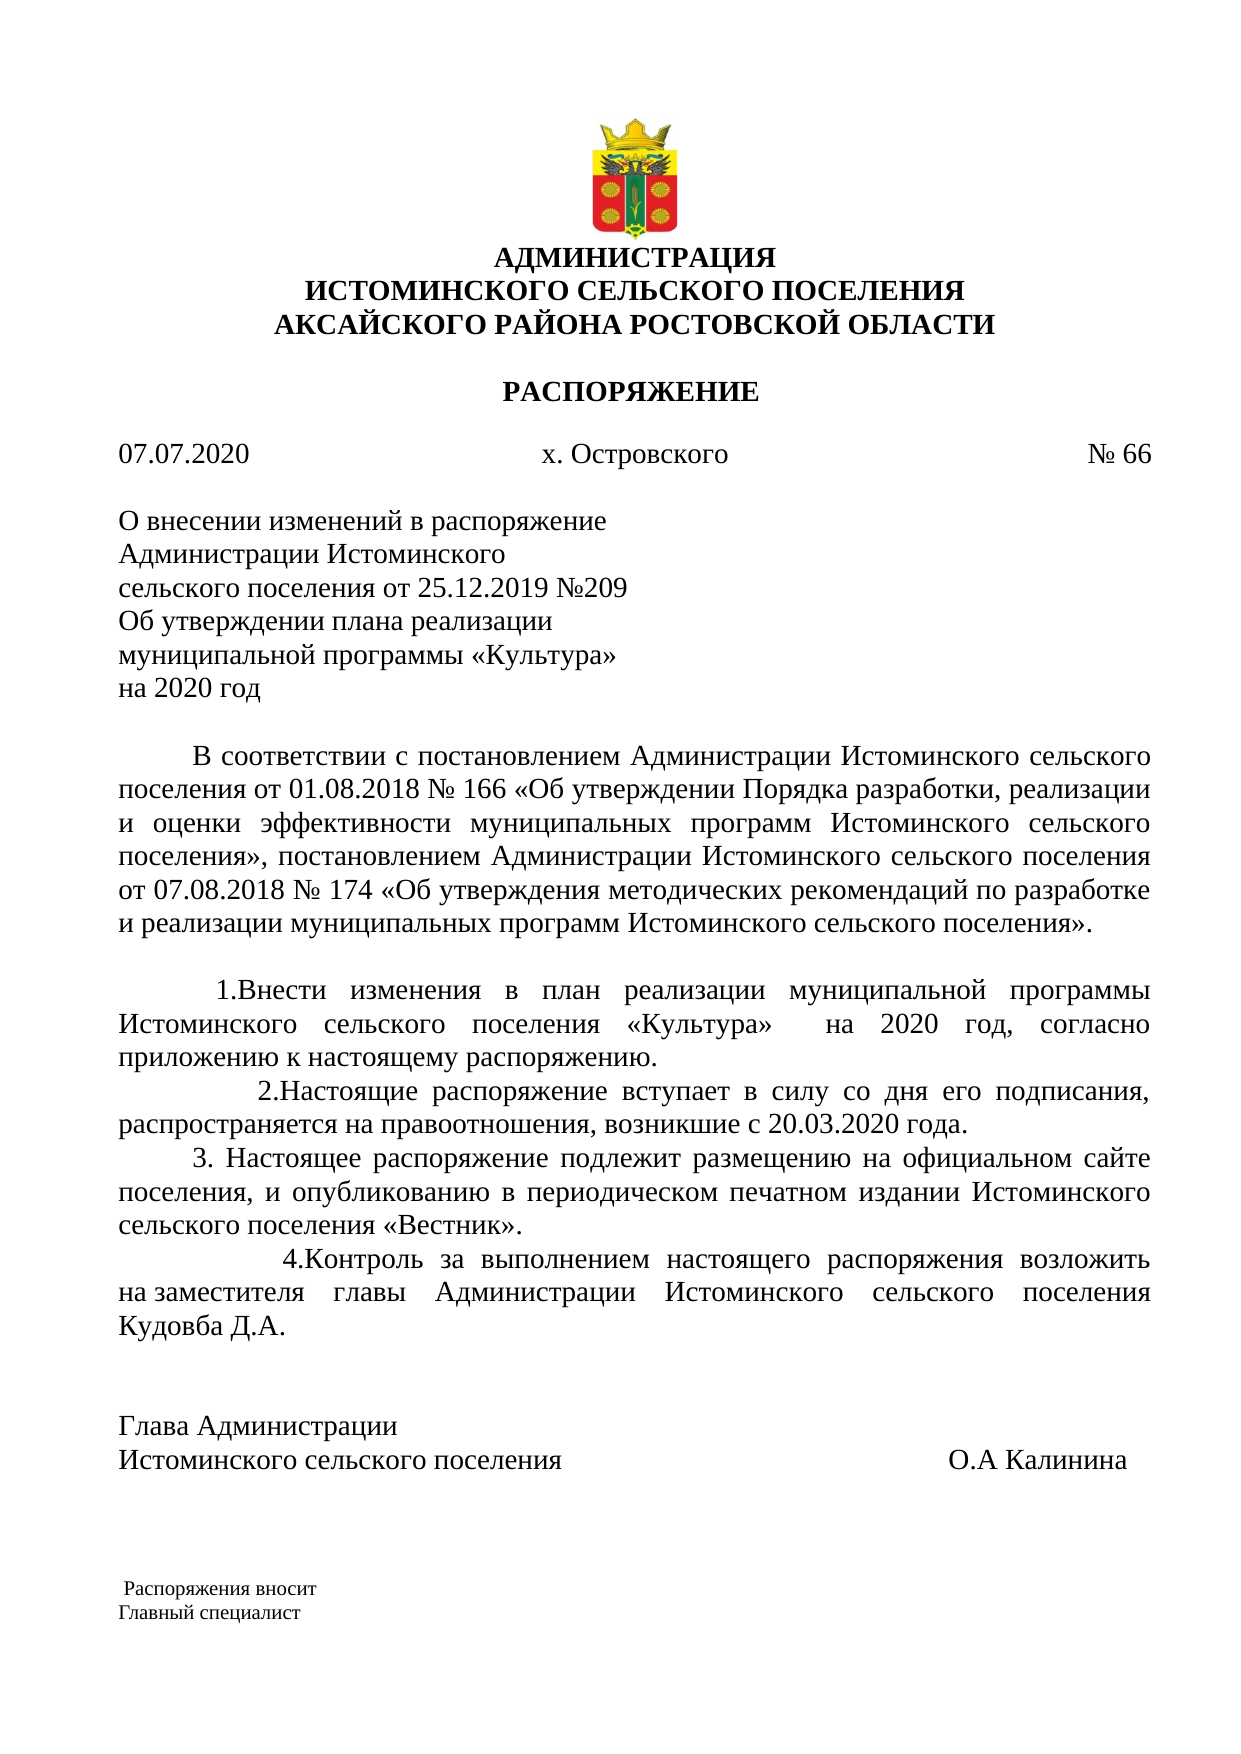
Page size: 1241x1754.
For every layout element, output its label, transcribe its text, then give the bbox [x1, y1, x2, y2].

text на 2020 год [118, 671, 1152, 704]
text Об утверждении плана реализации [118, 603, 1152, 637]
text 4.Контроль за выполнением настоящего распоряжения возложить на заместителя главы Администрации Истоминского сельского поселения Кудовба Д.А. [118, 1241, 1152, 1341]
text муниципальной программы «Культура» [118, 637, 1152, 671]
text 2.Настоящие распоряжение вступает в силу со дня его подписания, распространяется на правоотношения, возникшие с 20.03.2020 года. [118, 1073, 1152, 1140]
table_header х. Островского [459, 436, 811, 469]
text АДМИНИСТРАЦИЯ [118, 240, 1152, 273]
subtitle РАСПОРЯЖЕНИЕ [118, 374, 1152, 408]
picture [592, 118, 678, 240]
list 3. Настоящее распоряжение подлежит размещению на официальном сайте поселения, и опубликованию в периодическом печатном издании Истоминского сельского поселения «Вестник». [118, 1140, 1152, 1241]
table_header 07.07.2020 [107, 436, 459, 469]
text О внесении изменений в распоряжение [118, 503, 1152, 536]
text Глава Администрации [118, 1408, 1152, 1442]
table_header № 66 [811, 436, 1163, 469]
text Истоминского сельского поселения О.А Калинина [118, 1442, 1152, 1476]
text 1.Внести изменения в план реализации муниципальной программы Истоминского сельского поселения «Культура» на 2020 год, согласно приложению к настоящему распоряжению. [118, 972, 1152, 1073]
text ИСТОМИНСКОГО СЕЛЬСКОГО ПОСЕЛЕНИЯ [118, 273, 1152, 307]
text В соответствии с постановлением Администрации Истоминского сельского поселения от 01.08.2018 № 166 «Об утверждении Порядка разработки, реализации и оценки эффективности муниципальных программ Истоминского сельского поселения», постановлением Администрации Истоминского сельского поселения от 07.08.2018 № 174 «Об утверждения методических рекомендаций по разработке и реализации муниципальных программ Истоминского сельского поселения». [118, 738, 1152, 939]
text Распоряжения вносит [118, 1576, 1152, 1600]
text АКСАЙСКОГО РАЙОНА РОСТОВСКОЙ ОБЛАСТИ [118, 307, 1152, 341]
text Администрации Истоминского [118, 536, 1152, 570]
text сельского поселения от 25.12.2019 №209 [118, 570, 1152, 603]
text Главный специалист [118, 1600, 1152, 1624]
